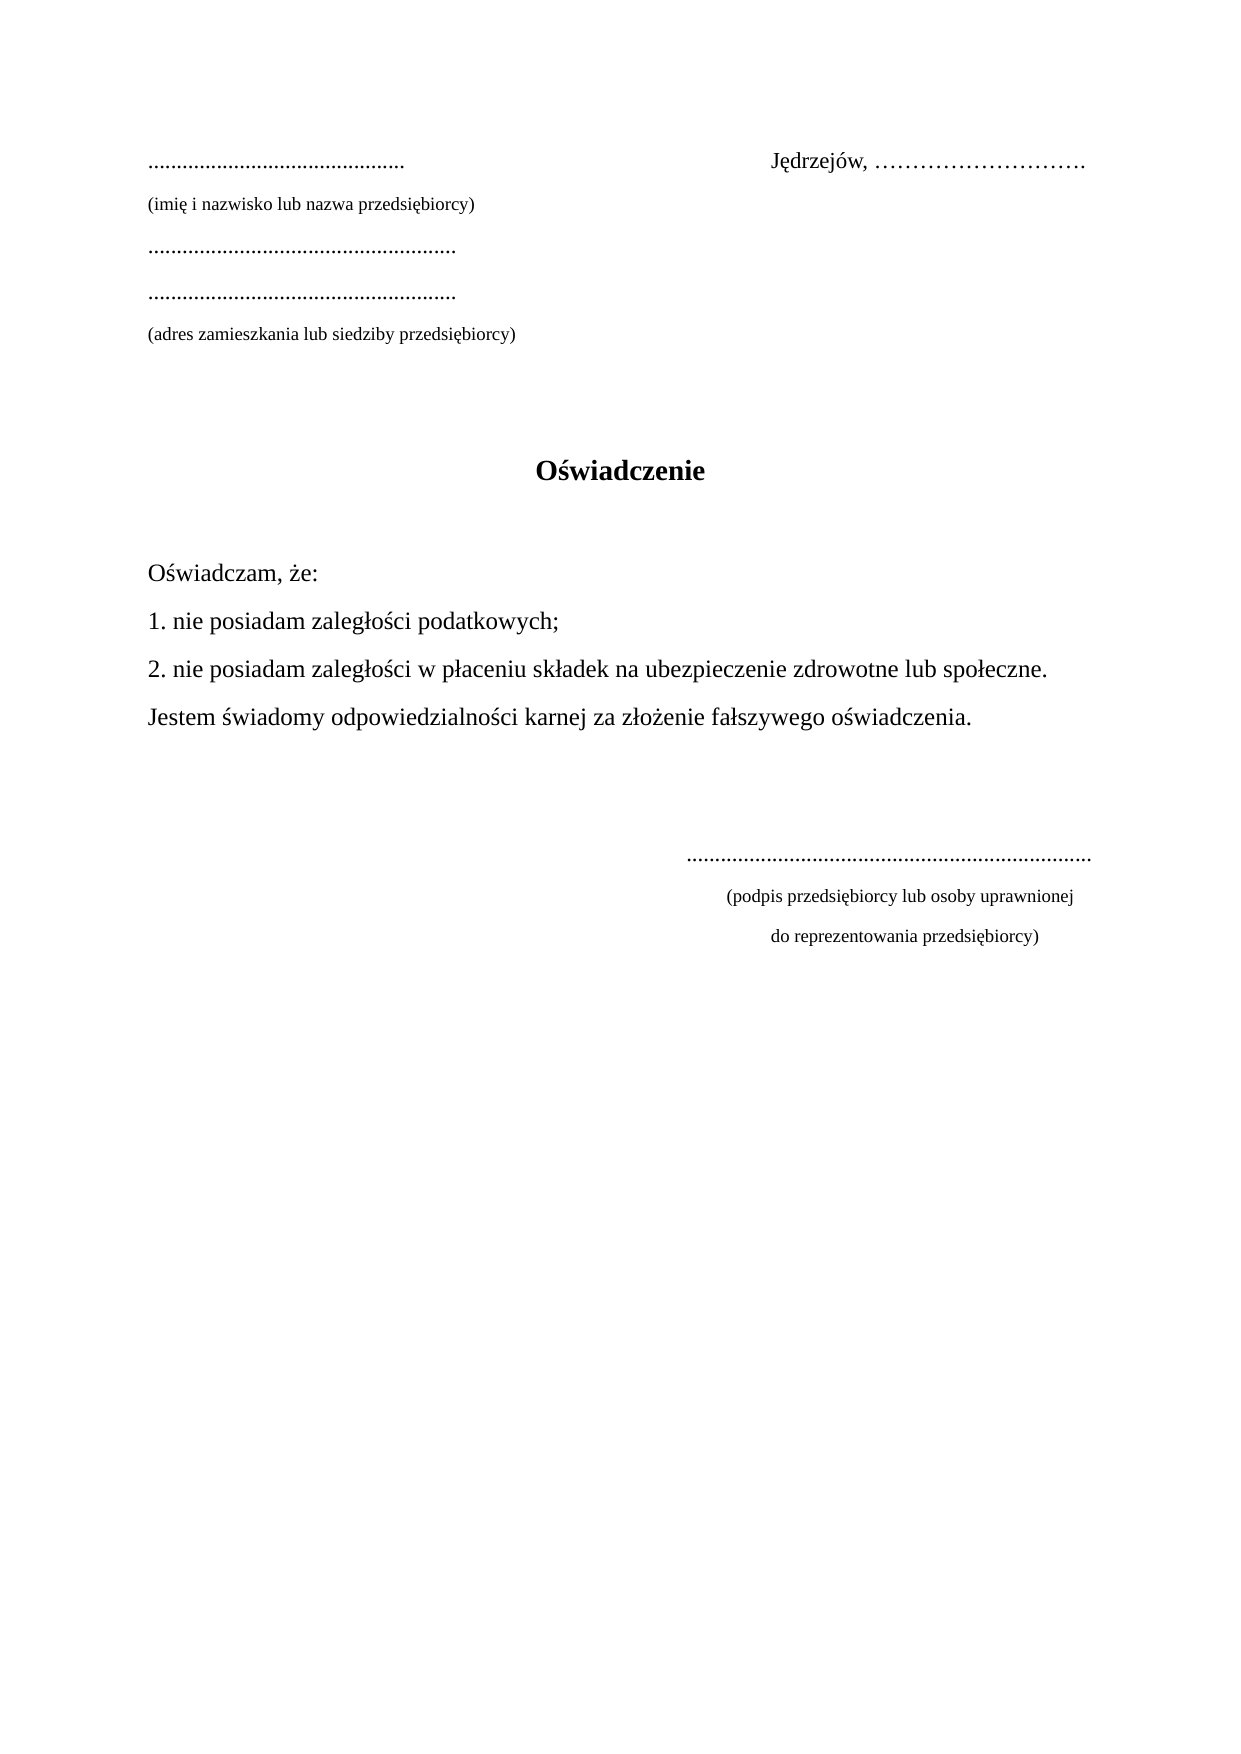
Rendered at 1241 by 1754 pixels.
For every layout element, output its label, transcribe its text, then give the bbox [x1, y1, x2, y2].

text ...................................................... [148, 278, 1093, 304]
text Oświadczenie [148, 453, 1093, 486]
text (adres zamieszkania lub siedziby przedsiębiorcy) [148, 323, 1093, 344]
text Oświadczam, że: [148, 558, 1093, 587]
text 1. nie posiadam zaległości podatkowych; [148, 606, 1093, 635]
text (podpis przedsiębiorcy lub osoby uprawnionej [148, 885, 1093, 906]
text ...................................................... [148, 233, 1093, 259]
text ............................................. Jędrzejów, ………………………. [148, 148, 1093, 174]
text 2. nie posiadam zaległości w płaceniu składek na ubezpieczenie zdrowotne lub społeczne. [148, 654, 1093, 683]
text (imię i nazwisko lub nazwa przedsiębiorcy) [148, 193, 1093, 214]
text ....................................................................... [148, 839, 1093, 866]
text Jestem świadomy odpowiedzialności karnej za złożenie fałszywego oświadczenia. [148, 702, 1093, 730]
text do reprezentowania przedsiębiorcy) [148, 924, 1093, 946]
